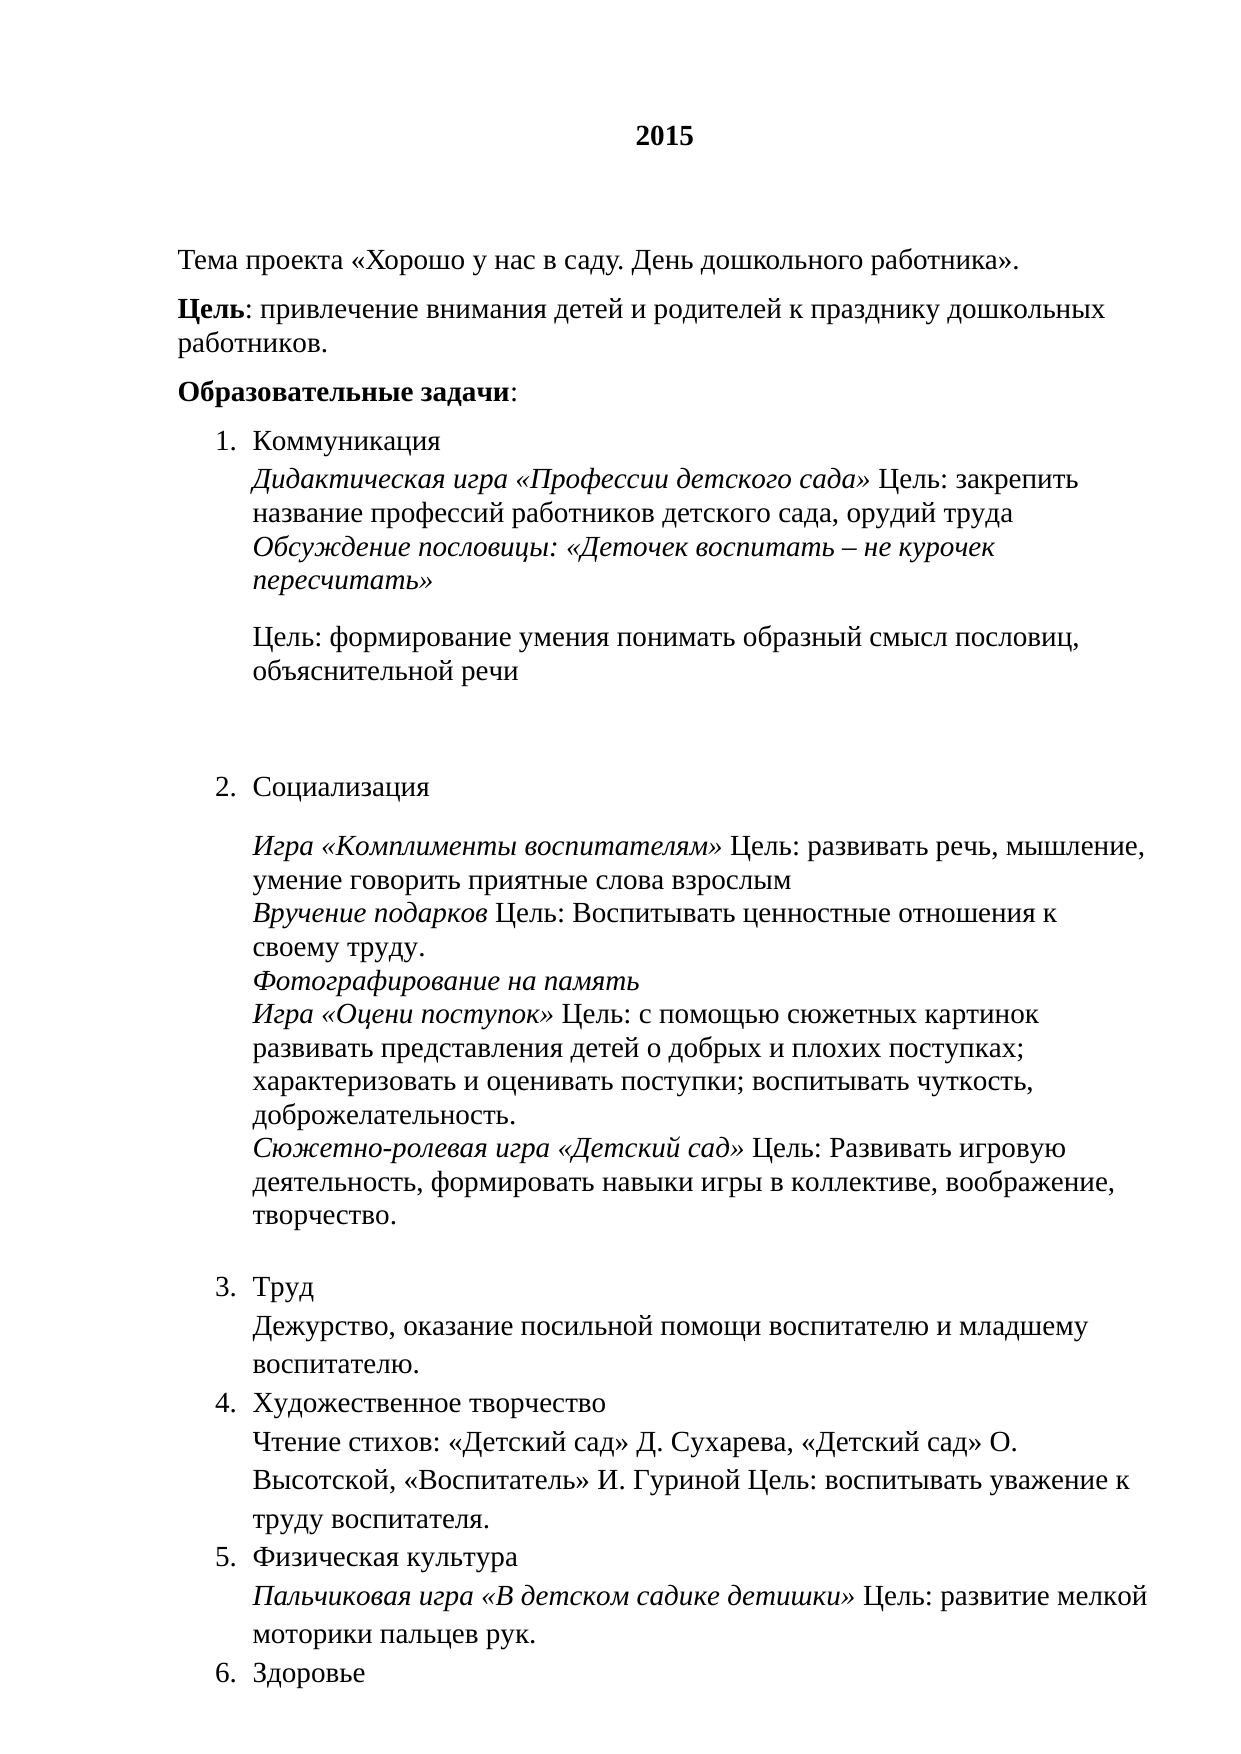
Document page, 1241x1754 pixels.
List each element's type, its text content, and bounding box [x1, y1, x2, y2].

list Пальчиковая игра «В детском садике детишки» Цель: развитие мелкой моторики пальцев рук. [252, 1578, 1152, 1650]
list Труд [215, 1269, 1152, 1303]
text 2015 [177, 118, 1152, 152]
subtitle Коммуникация [215, 423, 1152, 457]
text Тема проекта «Хорошо у нас в саду. День дошкольного работника». [177, 242, 1152, 276]
text Образовательные задачи: [177, 374, 1152, 407]
text Сюжетно-ролевая игра «Детский сад» Цель: Развивать игровую деятельность, формировать навыки игры в коллективе, воображение, творчество. [252, 1130, 1152, 1231]
text Фотографирование на память [252, 963, 1152, 996]
text Вручение подарков Цель: Воспитывать ценностные отношения к своему труду. [252, 896, 1152, 963]
text Дидактическая игра «Профессии детского сада» Цель: закрепить название профессий работников детского сада, орудий труда [252, 462, 1152, 529]
list Здоровье [215, 1655, 1152, 1688]
list Дежурство, оказание посильной помощи воспитателю и младшему воспитателю. [252, 1308, 1152, 1380]
text Цель: привлечение внимания детей и родителей к празднику дошкольных работников. [328, 291, 1152, 358]
list Физическая культура [215, 1539, 1152, 1573]
list Социализация [215, 769, 1152, 803]
text Игра «Комплименты воспитателям» Цель: развивать речь, мышление, умение говорить приятные слова взрослым [252, 828, 1152, 896]
text Цель: формирование умения понимать образный смысл пословиц, объяснительной речи [252, 619, 1152, 686]
list Художественное творчество [215, 1385, 1152, 1419]
text Обсуждение пословицы: «Деточек воспитать – не курочек пересчитать» [252, 529, 1152, 596]
text Игра «Оцени поступок» Цель: с помощью сюжетных картинок развивать представления детей о добрых и плохих поступках; характеризовать и оценивать поступки; воспитывать чуткость, доброжелательность. [252, 996, 1152, 1130]
list Чтение стихов: «Детский сад» Д. Сухарева, «Детский сад» О. Высотской, «Воспитатель» И. Гуриной Цель: воспитывать уважение к труду воспитателя. [252, 1424, 1152, 1534]
